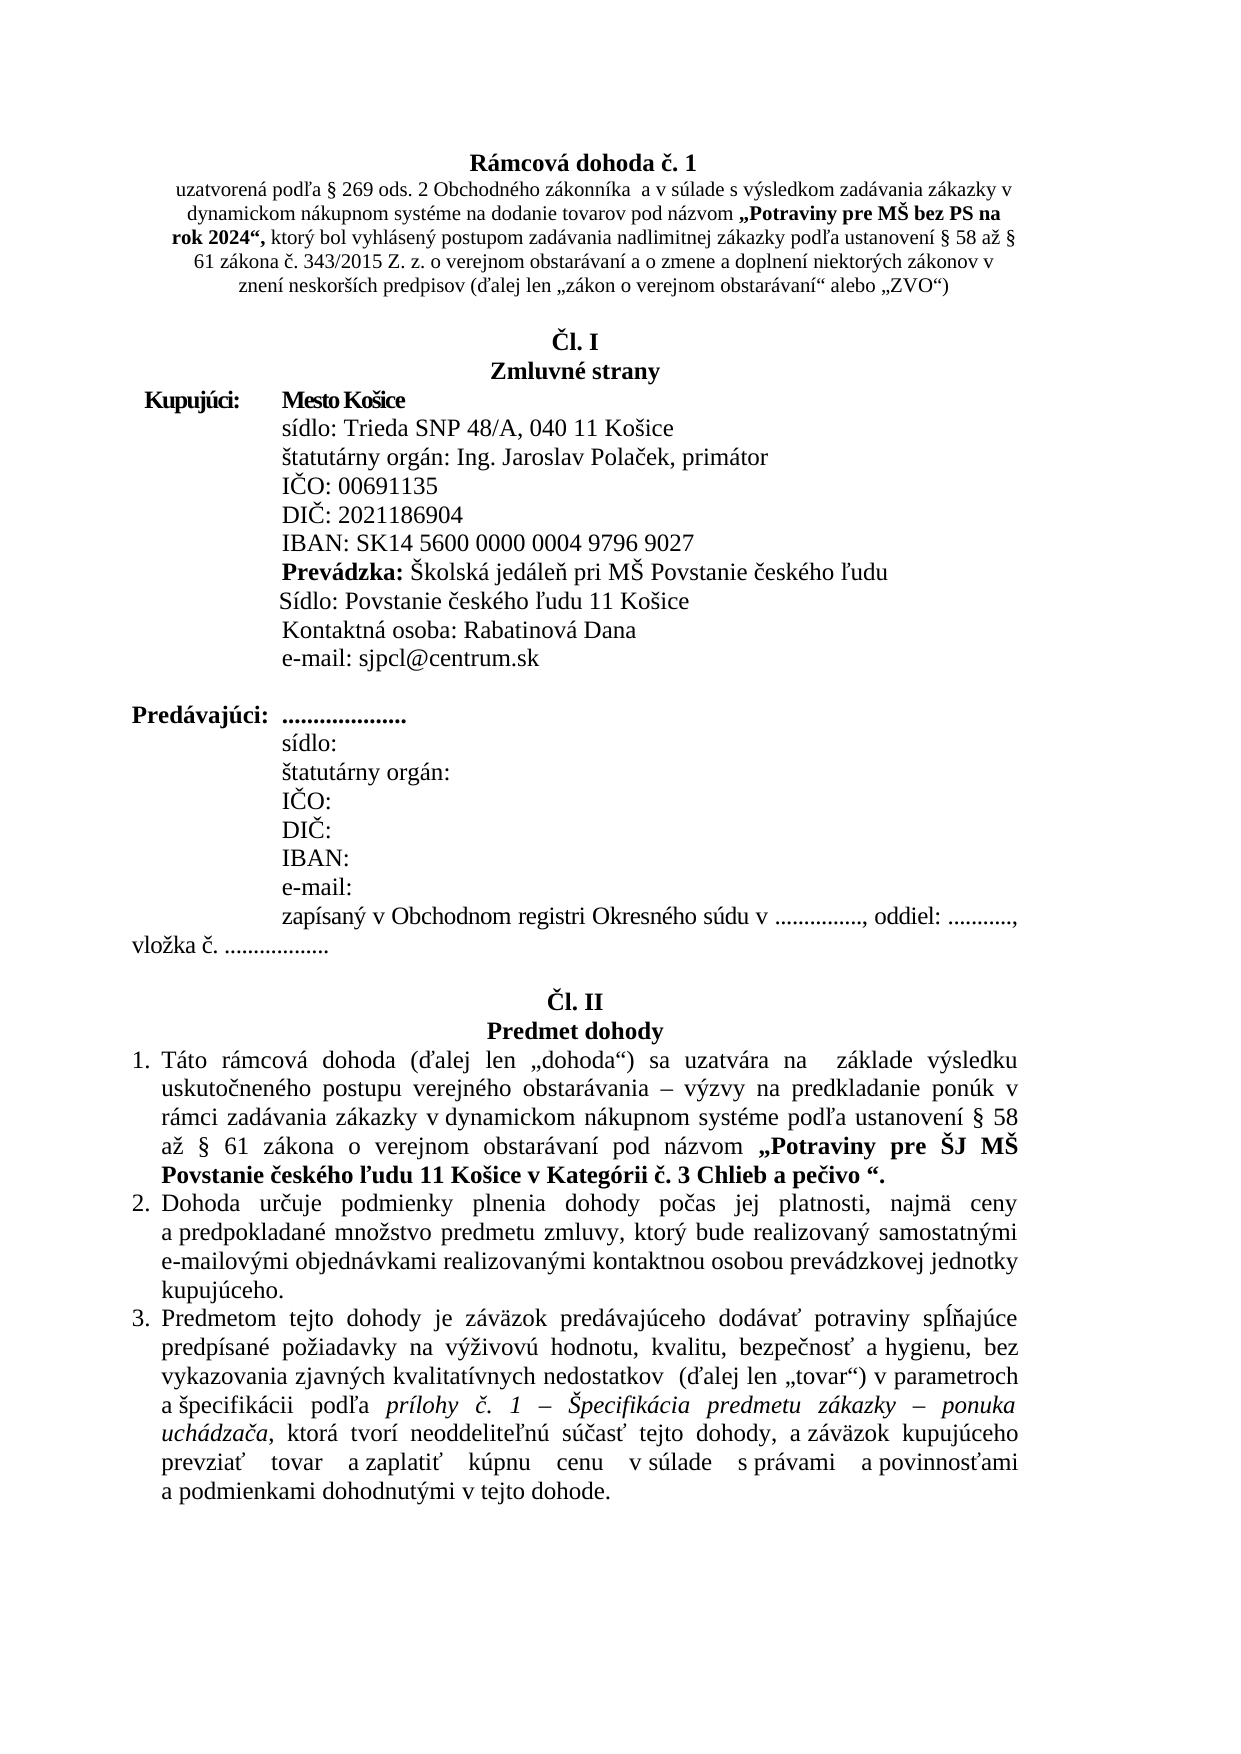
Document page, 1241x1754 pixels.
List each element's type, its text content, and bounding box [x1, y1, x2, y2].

text DIČ: [132, 815, 1018, 843]
text Kupujúci: Mesto Košice [144, 385, 1018, 413]
text Čl. II [132, 987, 1018, 1016]
text Kontaktná osoba: Rabatinová Dana [132, 615, 1018, 643]
list Predmetom tejto dohody je záväzok predávajúceho dodávať potraviny spĺňajúce predpísané požiadavky na výživovú hodnotu, kvalitu, bezpečnosť a hygienu, bez vykazovania zjavných kvalitatívnych nedostatkov (ďalej len „tovar“) v parametroch a špecifikácii podľa prílohy č. 1 – Špecifikácia predmetu zákazky – ponuka uchádzača, ktorá tvorí neoddeliteľnú súčasť tejto dohody, a záväzok kupujúceho prevziať tovar a zaplatiť kúpnu cenu v súlade s právami a povinnosťami a podmienkami dohodnutými v tejto dohode. [132, 1303, 1018, 1505]
text IČO: [132, 786, 1018, 815]
text Čl. I [132, 327, 1018, 356]
text sídlo: [132, 728, 1018, 757]
text IČO: 00691135 [132, 471, 1018, 500]
list Táto rámcová dohoda (ďalej len „dohoda“) sa uzatvára na základe výsledku uskutočneného postupu verejného obstarávania – výzvy na predkladanie ponúk v rámci zadávania zákazky v dynamickom nákupnom systéme podľa ustanovení § 58 až § 61 zákona o verejnom obstarávaní pod názvom „Potraviny pre ŠJ MŠ Povstanie českého ľudu 11 Košice v Kategórii č. 3 Chlieb a pečivo “. [132, 1045, 1018, 1188]
text Zmluvné strany [132, 356, 1018, 385]
text Predmet dohody [132, 1016, 1018, 1045]
text e-mail: [132, 872, 1018, 901]
text sídlo: Trieda SNP 48/A, 040 11 Košice [132, 413, 1018, 442]
text štatutárny orgán: Ing. Jaroslav Polaček, primátor [207, 442, 1018, 471]
text štatutárny orgán: [207, 757, 1018, 786]
text Predávajúci: .................... [132, 700, 1018, 728]
text e-mail: sjpcl@centrum.sk [132, 643, 1018, 672]
list uzatvorená podľa § 269 ods. 2 Obchodného zákonníka a v súlade s výsledkom zadávania zákazky v dynamickom nákupnom systéme na dodanie tovarov pod názvom „Potraviny pre MŠ bez PS na rok 2024“, ktorý bol vyhlásený postupom zadávania nadlimitnej zákazky podľa ustanovení § 58 až § 61 zákona č. 343/2015 Z. z. o verejnom obstarávaní a o zmene a doplnení niektorých zákonov v znení neskorších predpisov (ďalej len „zákon o verejnom obstarávaní“ alebo „ZVO“) [169, 176, 1018, 297]
text IBAN: SK14 5600 0000 0004 9796 9027 [132, 528, 1018, 557]
text zapísaný v Obchodnom registri Okresného súdu v ..............., oddiel: ..........., vložka č. .................. [132, 901, 1018, 958]
text IBAN: [132, 843, 1018, 872]
text Rámcová dohoda č. 1 [148, 148, 1018, 176]
text Prevádzka: Školská jedáleň pri MŠ Povstanie českého ľudu Sídlo: Povstanie českého ľudu 11 Košice [132, 557, 1018, 615]
text DIČ: 2021186904 [132, 500, 1018, 528]
list Dohoda určuje podmienky plnenia dohody počas jej platnosti, najmä ceny a predpokladané množstvo predmetu zmluvy, ktorý bude realizovaný samostatnými e-mailovými objednávkami realizovanými kontaktnou osobou prevádzkovej jednotky kupujúceho. [132, 1188, 1018, 1303]
